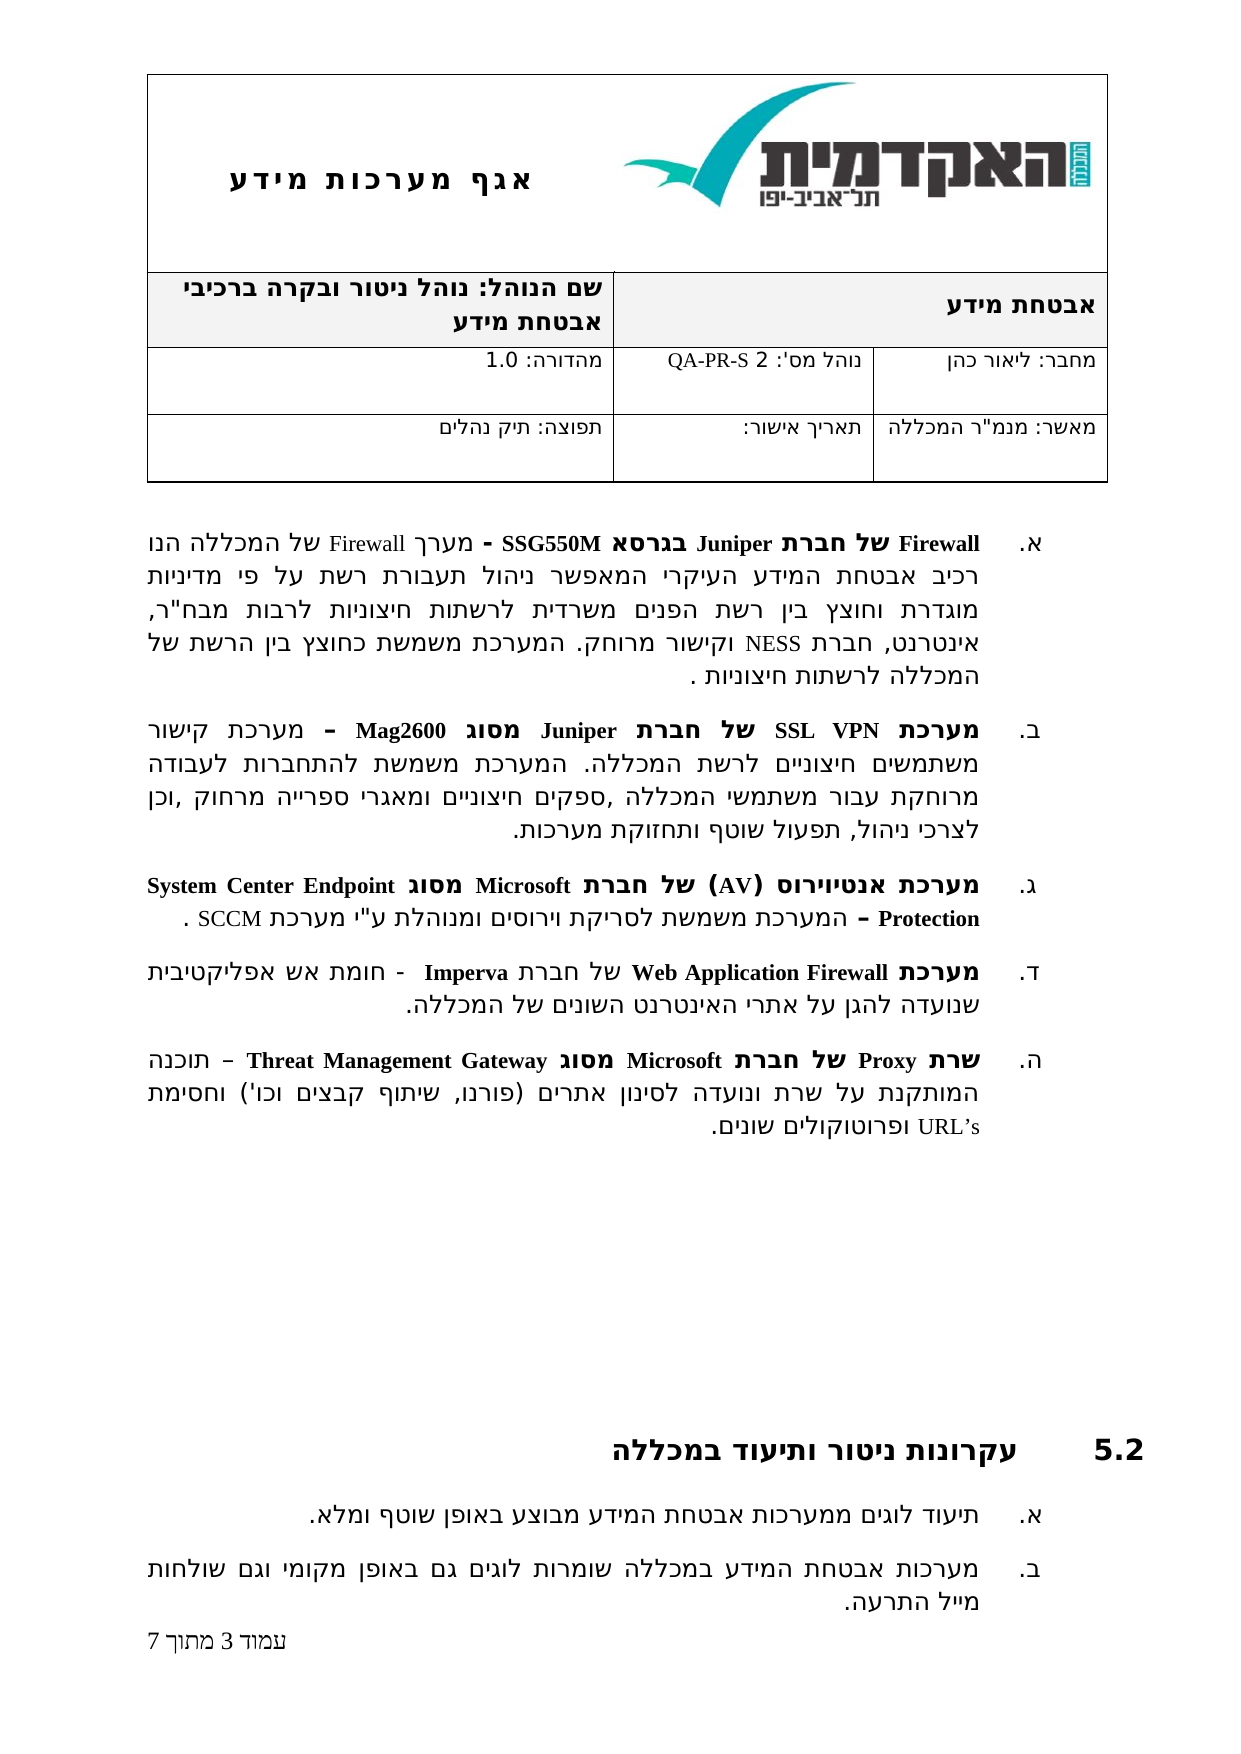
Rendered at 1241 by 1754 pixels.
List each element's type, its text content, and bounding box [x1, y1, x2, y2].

list מערכת Web Application Firewall של חברת Imperva - חומת אש אפליקטיבית שנועדה להגן על אתרי האינטרנט השונים של המכללה. [147, 954, 1018, 1021]
picture [616, 75, 1097, 231]
list Firewall של חברת Juniper בגרסא SSG550M - מערך Firewall של המכללה הנו רכיב אבטחת המידע העיקרי המאפשר ניהול תעבורת רשת על פי מדיניות מוגדרת וחוצץ בין רשת הפנים משרדית לרשתות חיצוניות לרבות מבח"ר, אינטרנט, חברת NESS וקישור מרוחק. המערכת משמשת כחוצץ בין הרשת של המכללה לרשתות חיצוניות . [147, 525, 1018, 691]
list שרת Proxy של חברת Microsoft מסוג Threat Management Gateway – תוכנה המותקנת על שרת ונועדה לסינון אתרים (פורנו, שיתוף קבצים וכו') וחסימת URL’s ופרוטוקולים שונים. [147, 1041, 1018, 1141]
list מערכת SSL VPN של חברת Juniper מסוג Mag2600 – מערכת קישור משתמשים חיצוניים לרשת המכללה. המערכת משמשת להתחברות לעבודה מרוחקת עבור משתמשי המכללה ,ספקים חיצוניים ומאגרי ספרייה מרחוק ,וכן לצרכי ניהול, תפעול שוטף ותחזוקת מערכות. [147, 712, 1018, 846]
list תיעוד לוגים ממערכות אבטחת המידע מבוצע באופן שוטף ומלא. [147, 1497, 1018, 1530]
list מערכת אנטיוירוס (AV) של חברת Microsoft מסוג System Center Endpoint Protection – המערכת משמשת לסריקת וירוסים ומנוהלת ע"י מערכת SCCM . [147, 866, 1018, 933]
text עקרונות ניטור ותיעוד במכללה [147, 1433, 1093, 1467]
list מערכות אבטחת המידע במכללה שומרות לוגים גם באופן מקומי וגם שולחות מייל התרעה. [147, 1551, 1018, 1617]
